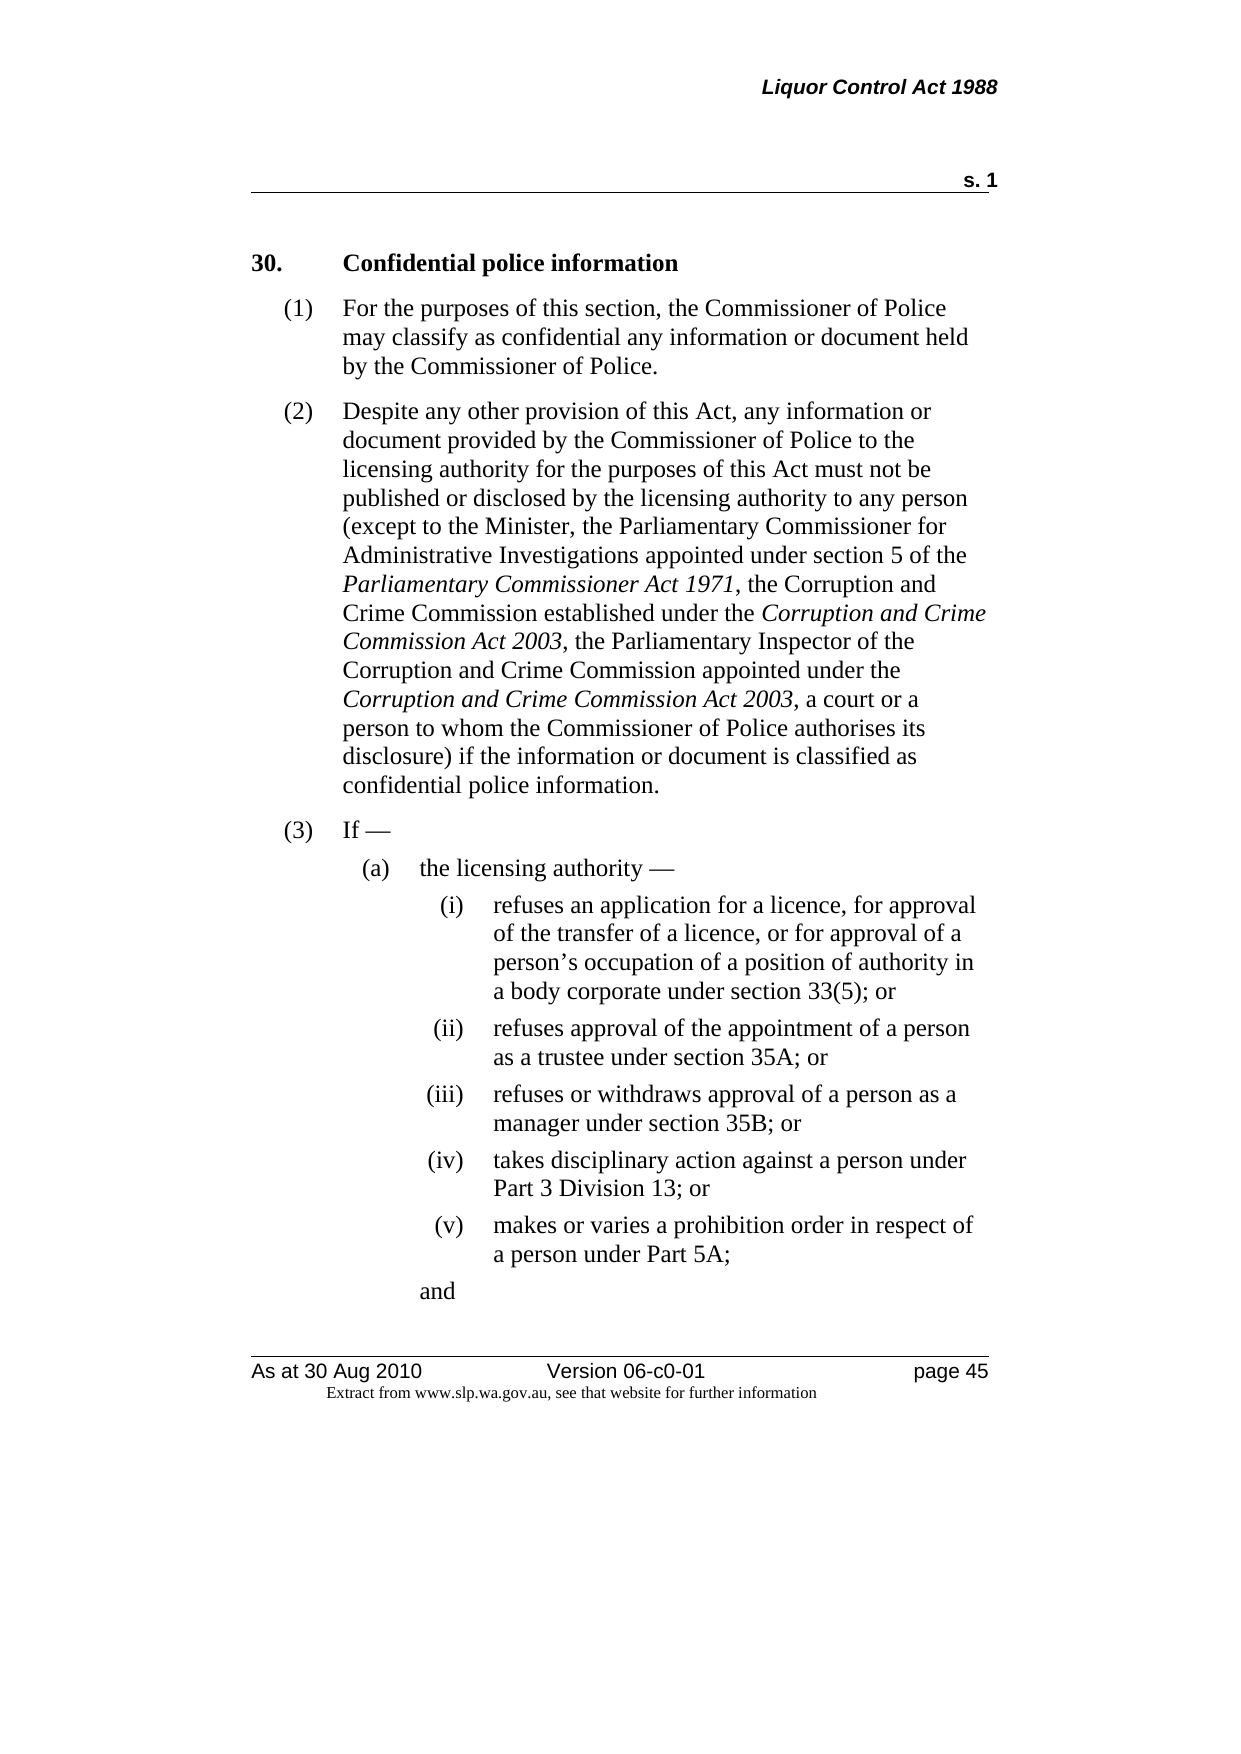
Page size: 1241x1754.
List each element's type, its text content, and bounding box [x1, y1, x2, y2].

text (ii) refuses approval of the appointment of a person as a trustee under section 35A; or [251, 1013, 989, 1071]
subtitle 30. Confidential police information [251, 248, 989, 277]
text and [251, 1276, 989, 1305]
text (i) refuses an application for a licence, for approval of the transfer of a licence, or for approval of a person’s occupation of a position of authority in a body corporate under section 33(5); or [251, 890, 989, 1005]
text (v) makes or varies a prohibition order in respect of a person under Part 5A; [251, 1211, 989, 1268]
text (2) Despite any other provision of this Act, any information or document provided by the Commissioner of Police to the licensing authority for the purposes of this Act must not be published or disclosed by the licensing authority to any person (except to the Minister, the Parliamentary Commissioner for Administrative Investigations appointed under section 5 of the Parliamentary Commissioner Act 1971, the Corruption and Crime Commission established under the Corruption and Crime Commission Act 2003, the Parliamentary Inspector of the Corruption and Crime Commission appointed under the Corruption and Crime Commission Act 2003, a court or a person to whom the Commissioner of Police authorises its disclosure) if the information or document is classified as confidential police information. [251, 396, 989, 799]
text (iv) takes disciplinary action against a person under Part 3 Division 13; or [251, 1145, 989, 1202]
text (iii) refuses or withdraws approval of a person as a manager under section 35B; or [251, 1079, 989, 1136]
text (1) For the purposes of this section, the Commissioner of Police may classify as confidential any information or document held by the Commissioner of Police. [251, 293, 989, 380]
text (a) the licensing authority — [251, 853, 989, 881]
text (3) If — [251, 816, 989, 844]
